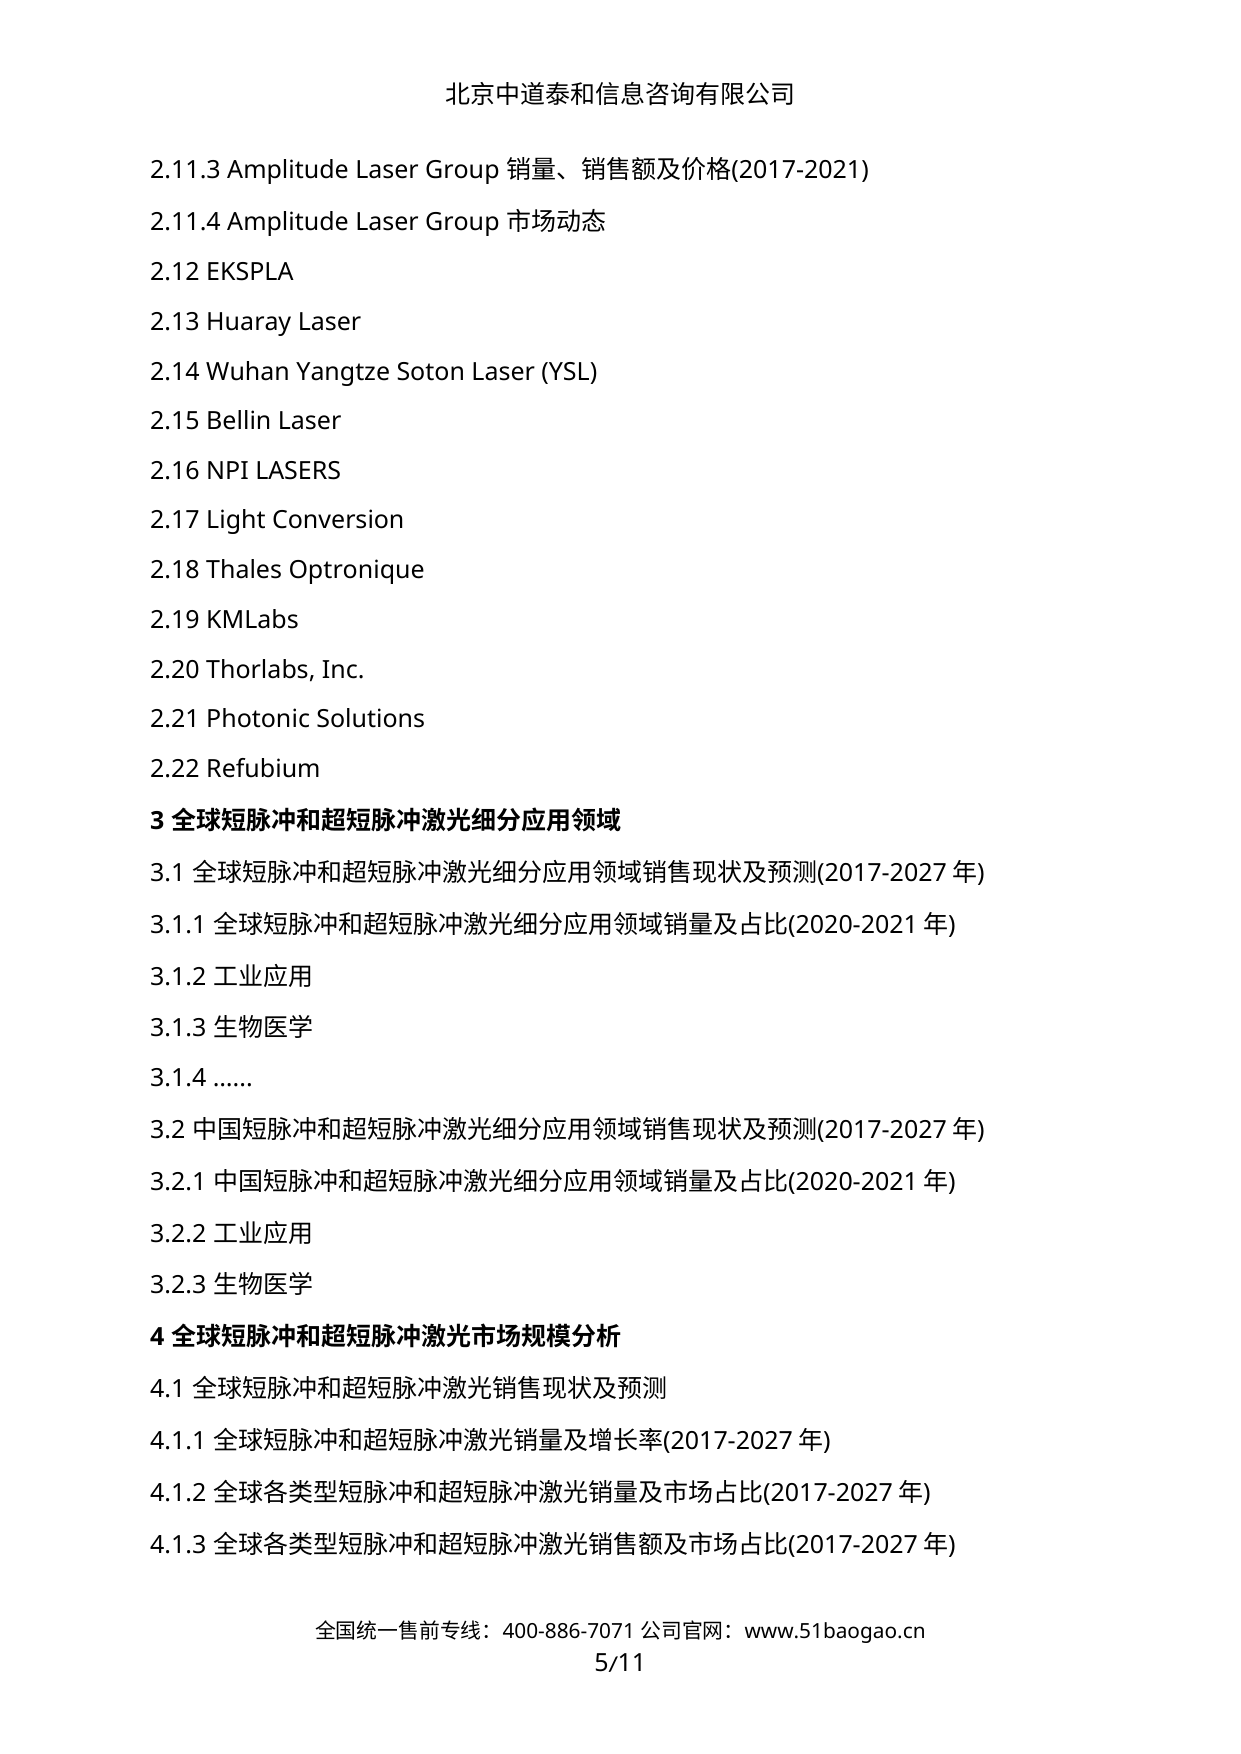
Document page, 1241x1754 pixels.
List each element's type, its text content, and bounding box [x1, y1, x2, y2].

text 2.13 Huaray Laser [150, 303, 1090, 337]
text 3.1 全球短脉冲和超短脉冲激光细分应用领域销售现状及预测(2017-2027年) [150, 852, 1090, 888]
text 3.2.1 中国短脉冲和超短脉冲激光细分应用领域销量及占比(2020-2021年) [150, 1161, 1090, 1197]
text 3 全球短脉冲和超短脉冲激光细分应用领域 [150, 800, 1090, 837]
text 2.22 Refubium [150, 751, 1090, 785]
text 2.11.3 Amplitude Laser Group 销量、销售额及价格(2017-2021) [150, 150, 1090, 186]
text 2.19 KMLabs [150, 602, 1090, 636]
text 3.1.3 生物医学 [150, 1008, 1090, 1044]
text 3.1.4 …... [150, 1060, 1090, 1094]
text 3.1.2 工业应用 [150, 956, 1090, 992]
text 3.2.3 生物医学 [150, 1265, 1090, 1301]
text 3.1.1 全球短脉冲和超短脉冲激光细分应用领域销量及占比(2020-2021年) [150, 904, 1090, 940]
text 2.21 Photonic Solutions [150, 701, 1090, 735]
text 2.16 NPI LASERS [150, 452, 1090, 487]
text 4 全球短脉冲和超短脉冲激光市场规模分析 [150, 1317, 1090, 1353]
text 2.14 Wuhan Yangtze Soton Laser (YSL) [150, 353, 1090, 387]
text 2.17 Light Conversion [150, 502, 1090, 536]
text 4.1.1 全球短脉冲和超短脉冲激光销量及增长率(2017-2027年) [150, 1421, 1090, 1457]
text 3.2.2 工业应用 [150, 1213, 1090, 1249]
text 4.1.3 全球各类型短脉冲和超短脉冲激光销售额及市场占比(2017-2027年) [150, 1524, 1090, 1561]
text 2.20 Thorlabs, Inc. [150, 651, 1090, 685]
text 2.12 EKSPLA [150, 254, 1090, 288]
text 2.11.4 Amplitude Laser Group 市场动态 [150, 202, 1090, 238]
text 4.1 全球短脉冲和超短脉冲激光销售现状及预测 [150, 1369, 1090, 1405]
text 3.2 中国短脉冲和超短脉冲激光细分应用领域销售现状及预测(2017-2027年) [150, 1109, 1090, 1146]
text 2.15 Bellin Laser [150, 403, 1090, 437]
text 2.18 Thales Optronique [150, 552, 1090, 586]
text 4.1.2 全球各类型短脉冲和超短脉冲激光销量及市场占比(2017-2027年) [150, 1472, 1090, 1509]
